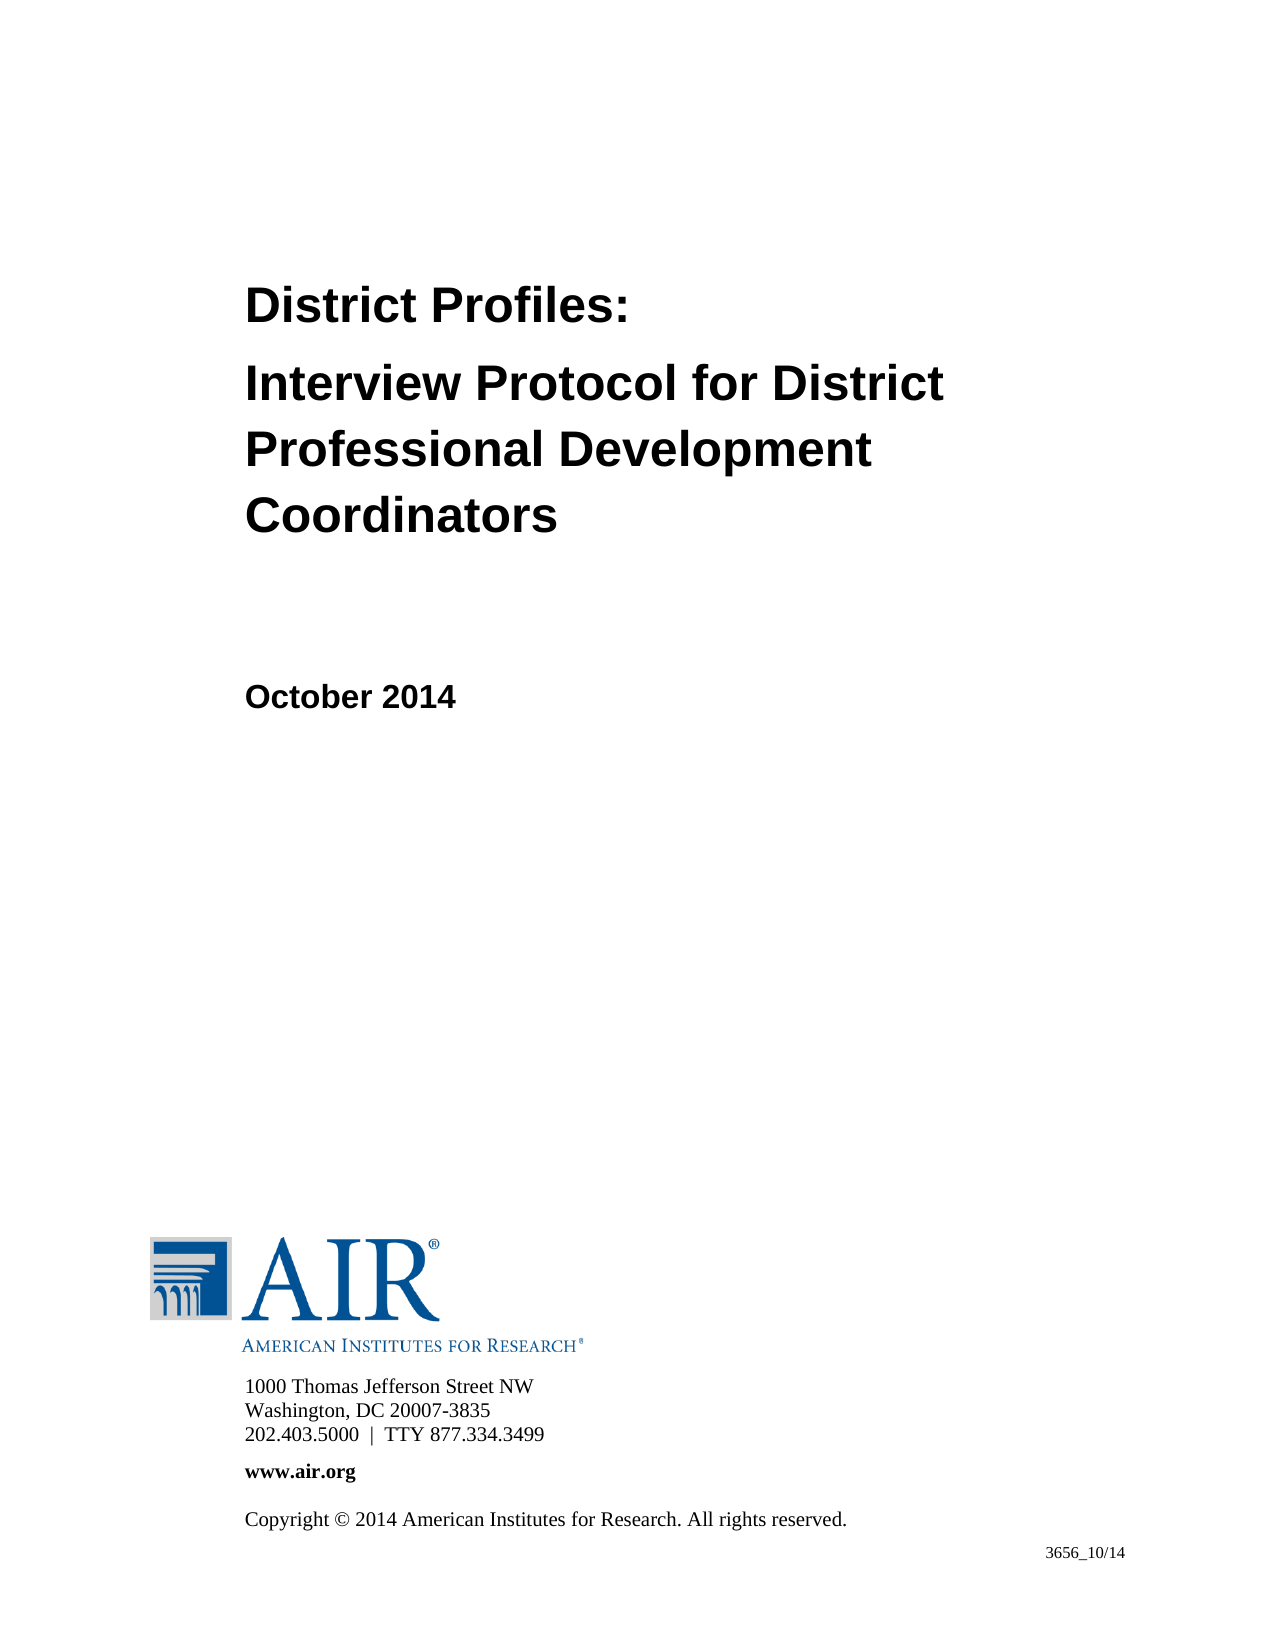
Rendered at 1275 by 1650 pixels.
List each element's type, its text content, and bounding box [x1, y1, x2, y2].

text October 2014 [244, 677, 1125, 715]
text District Profiles: [244, 275, 1125, 332]
text Interview Protocol for District Professional Development Coordinators [244, 353, 1125, 543]
picture [150, 1237, 584, 1352]
